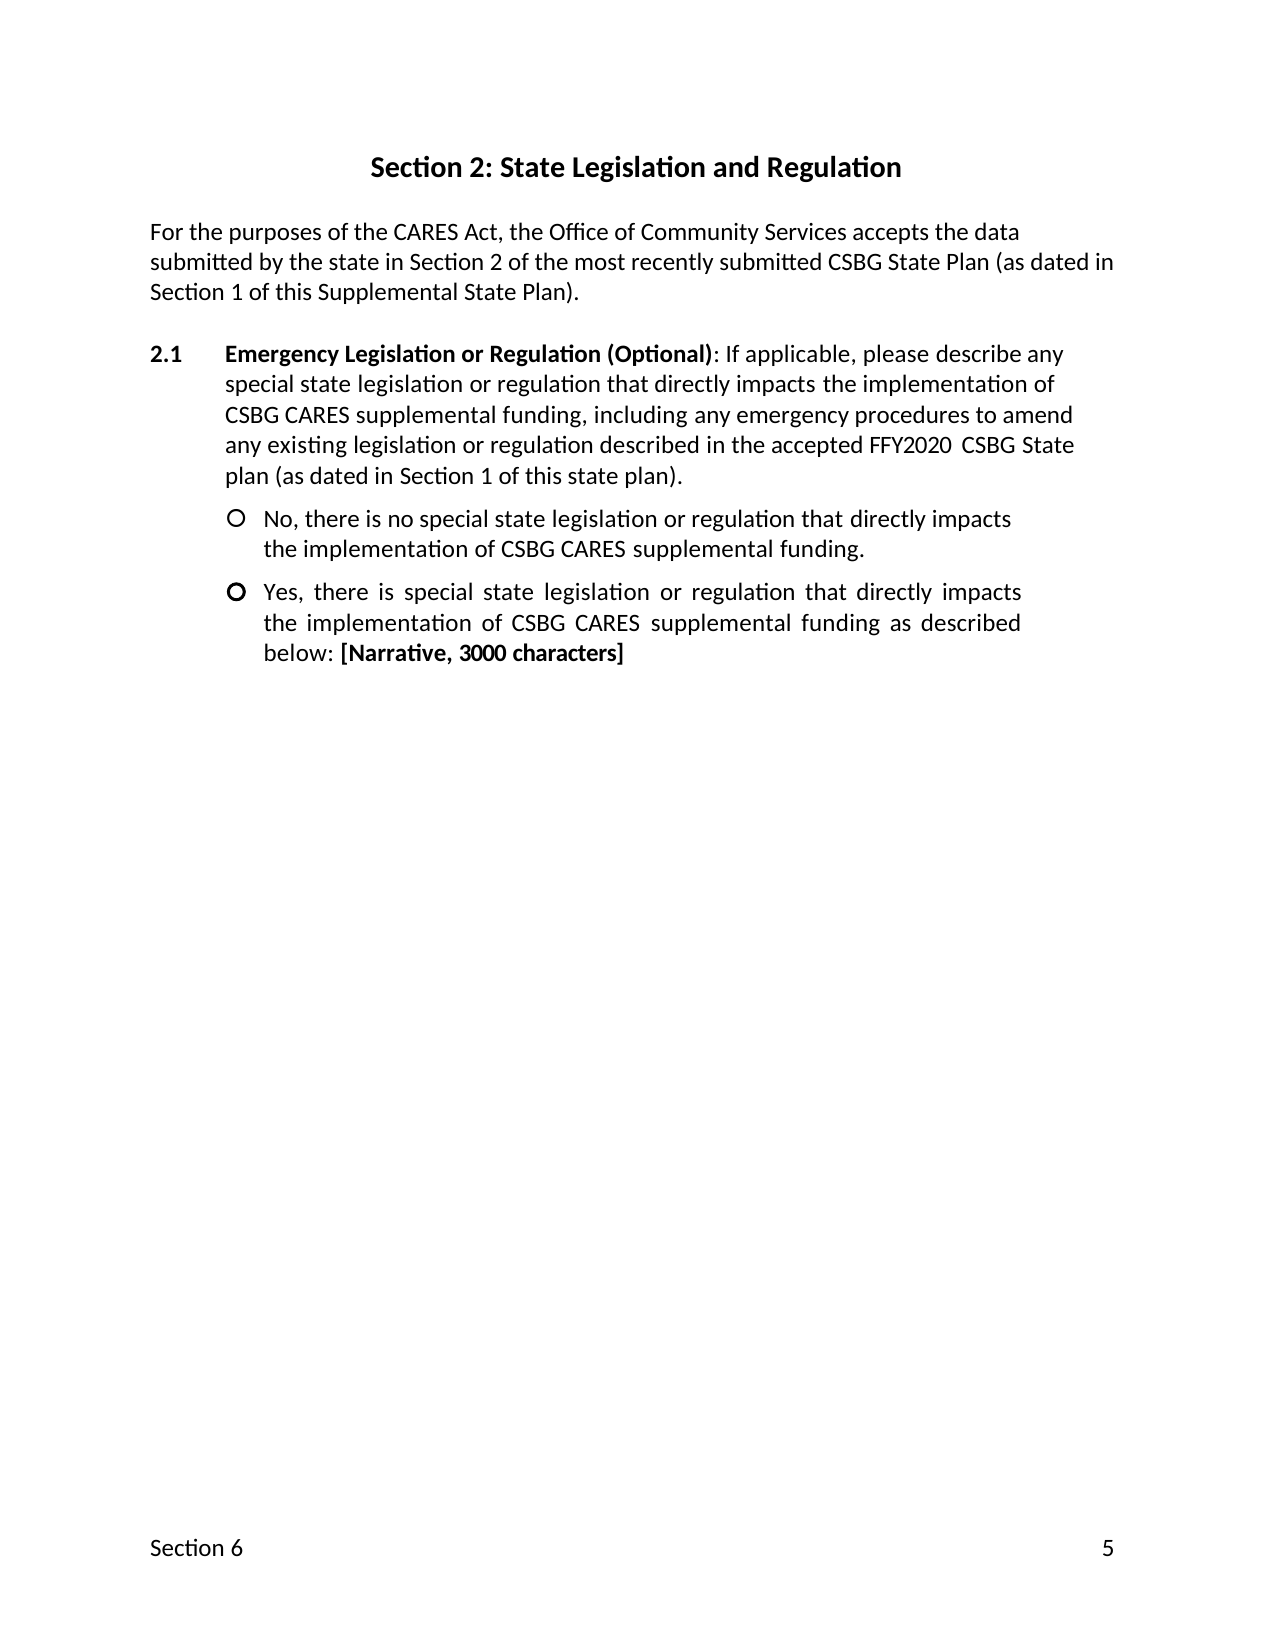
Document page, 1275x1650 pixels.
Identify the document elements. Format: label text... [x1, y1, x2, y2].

list No, there is no special state legislation or regulation that directly impacts the implementation of CSBG CARES supplemental funding. [225, 503, 1046, 563]
list Yes, there is special state legislation or regulation that directly impacts the implementation of CSBG CARES supplemental funding as described below: [Narrative, 3000 characters] [225, 576, 1022, 668]
text For the purposes of the CARES Act, the Office of Community Services accepts the data submitted by the state in Section 2 of the most recently submitted CSBG State Plan (as dated in Section 1 of this Supplemental State Plan). [150, 217, 1119, 307]
subtitle Section 2: State Legislation and Regulation [193, 148, 1080, 185]
list Emergency Legislation or Regulation (Optional): If applicable, please describe any special state legislation or regulation that directly impacts the implementation of CSBG CARES supplemental funding, including any emergency procedures to amend any existing legislation or regulation described in the accepted FFY2020 CSBG State plan (as dated in Section 1 of this state plan). [150, 338, 1111, 491]
